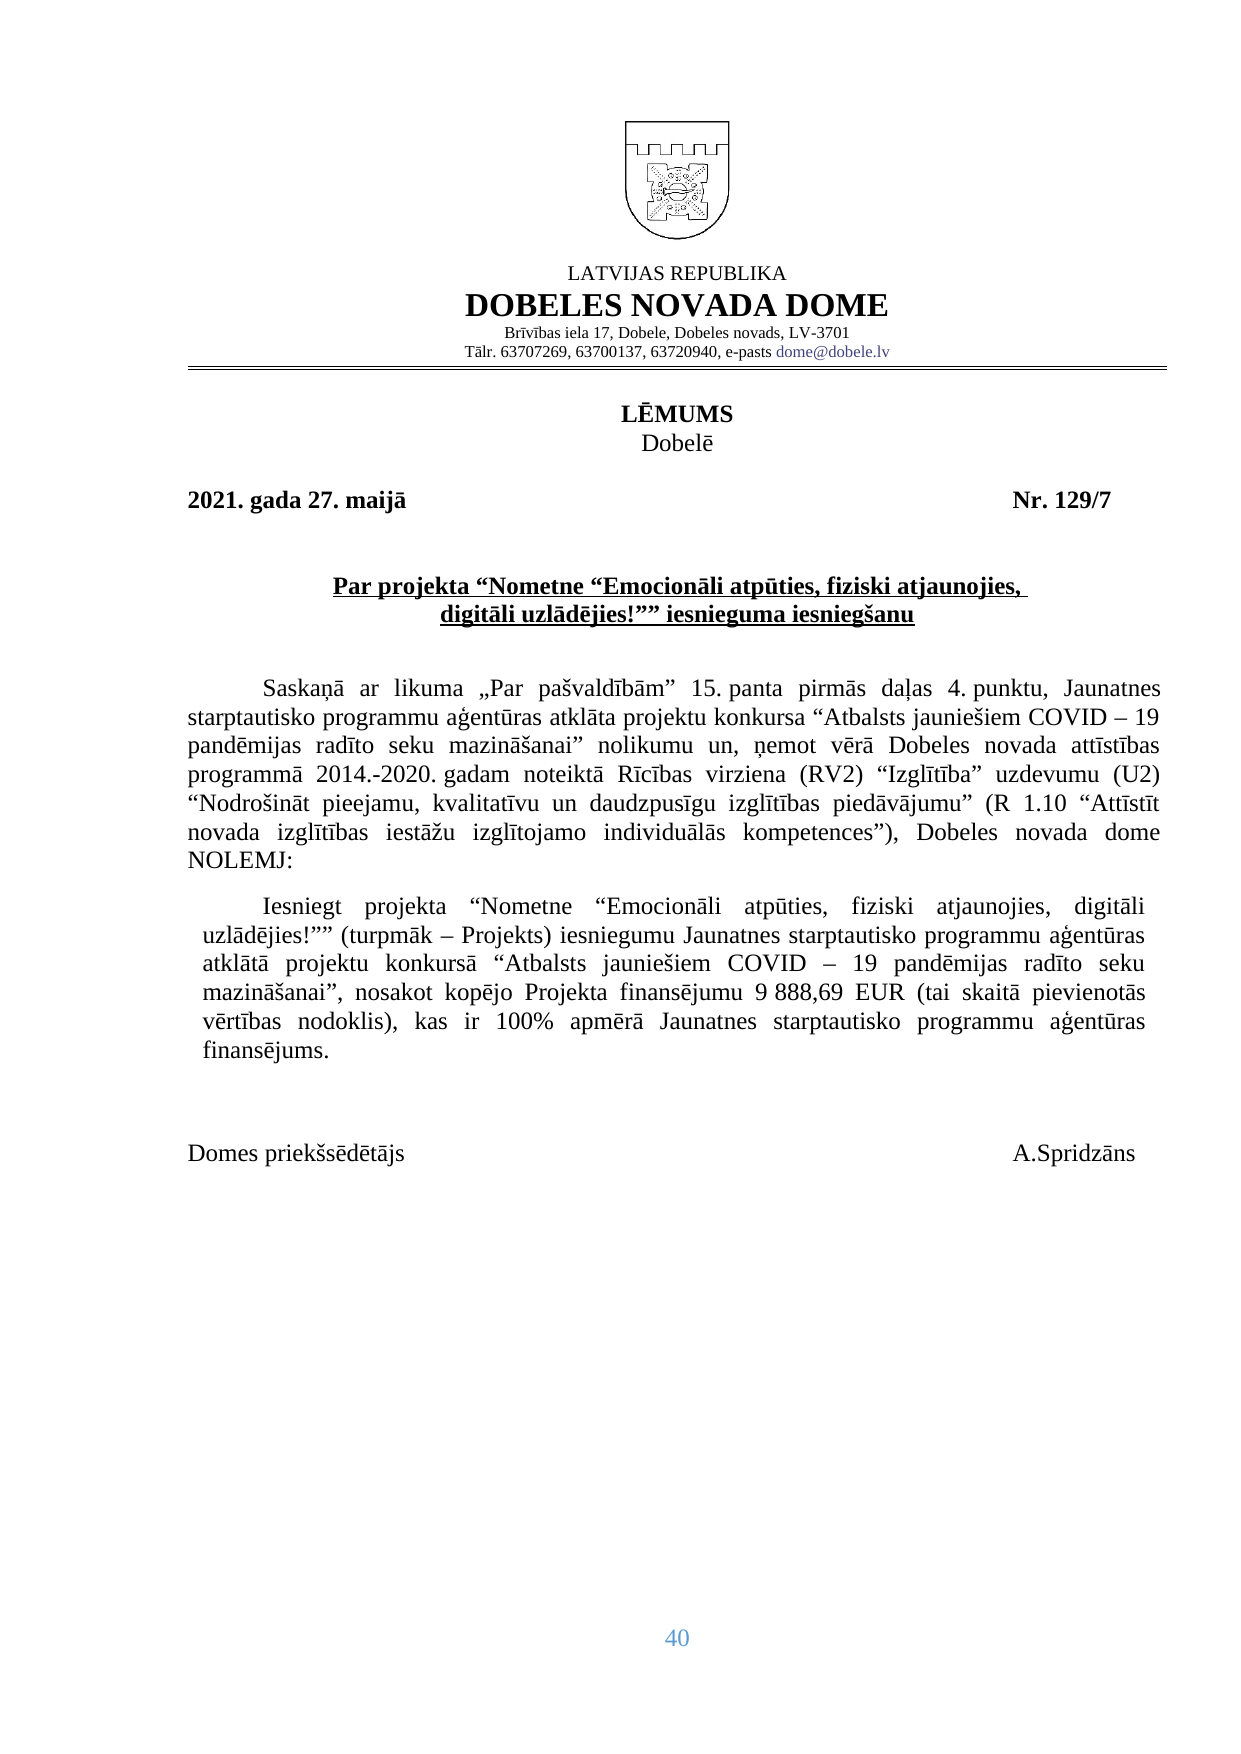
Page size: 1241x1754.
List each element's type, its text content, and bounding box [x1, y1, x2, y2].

text Domes priekšsēdētājs A.Spridzāns [187, 1138, 1196, 1166]
text digitāli uzlādējies!”” iesnieguma iesniegšanu [187, 599, 1167, 628]
text 2021. gada 27. maijā Nr. 129/7 [187, 485, 1167, 514]
text LATVIJAS REPUBLIKA [187, 261, 1167, 285]
text Brīvības iela 17, Dobele, Dobeles novads, LV-3701 [187, 323, 1167, 342]
text Dobelē [187, 428, 1167, 457]
list Iesniegt projekta “Nometne “Emocionāli atpūties, fiziski atjaunojies, digitāli uzlādējies!”” (turpmāk – Projekts) iesniegumu Jaunatnes starptautisko programmu aģentūras atklātā projektu konkursā “Atbalsts jauniešiem COVID – 19 pandēmijas radīto seku mazināšanai”, nosakot kopējo Projekta finansējumu 9 888,69 EUR (tai skaitā pievienotās vērtības nodoklis), kas ir 100% apmērā Jaunatnes starptautisko programmu aģentūras finansējums. [202, 891, 1146, 1063]
text DOBELES NOVADA DOME [187, 285, 1167, 323]
text Saskaņā ar likuma „Par pašvaldībām” 15. panta pirmās daļas 4. punktu, Jaunatnes starptautisko programmu aģentūras atklāta projektu konkursa “Atbalsts jauniešiem COVID – 19 pandēmijas radīto seku mazināšanai” nolikumu un, ņemot vērā Dobeles novada attīstības programmā 2014.-2020. gadam noteiktā Rīcības virziena (RV2) “Izglītība” uzdevumu (U2) “Nodrošināt pieejamu, kvalitatīvu un daudzpusīgu izglītības piedāvājumu” (R 1.10 “Attīstīt novada izglītības iestāžu izglītojamo individuālās kompetences”), Dobeles novada dome NOLEMJ: [187, 673, 1161, 874]
text Par projekta “Nometne “Emocionāli atpūties, fiziski atjaunojies, [187, 571, 1167, 599]
text LĒMUMS [187, 399, 1167, 428]
text Tālr. 63707269, 63700137, 63720940, e-pasts dome@dobele.lv [187, 342, 1167, 370]
picture [621, 118, 733, 242]
